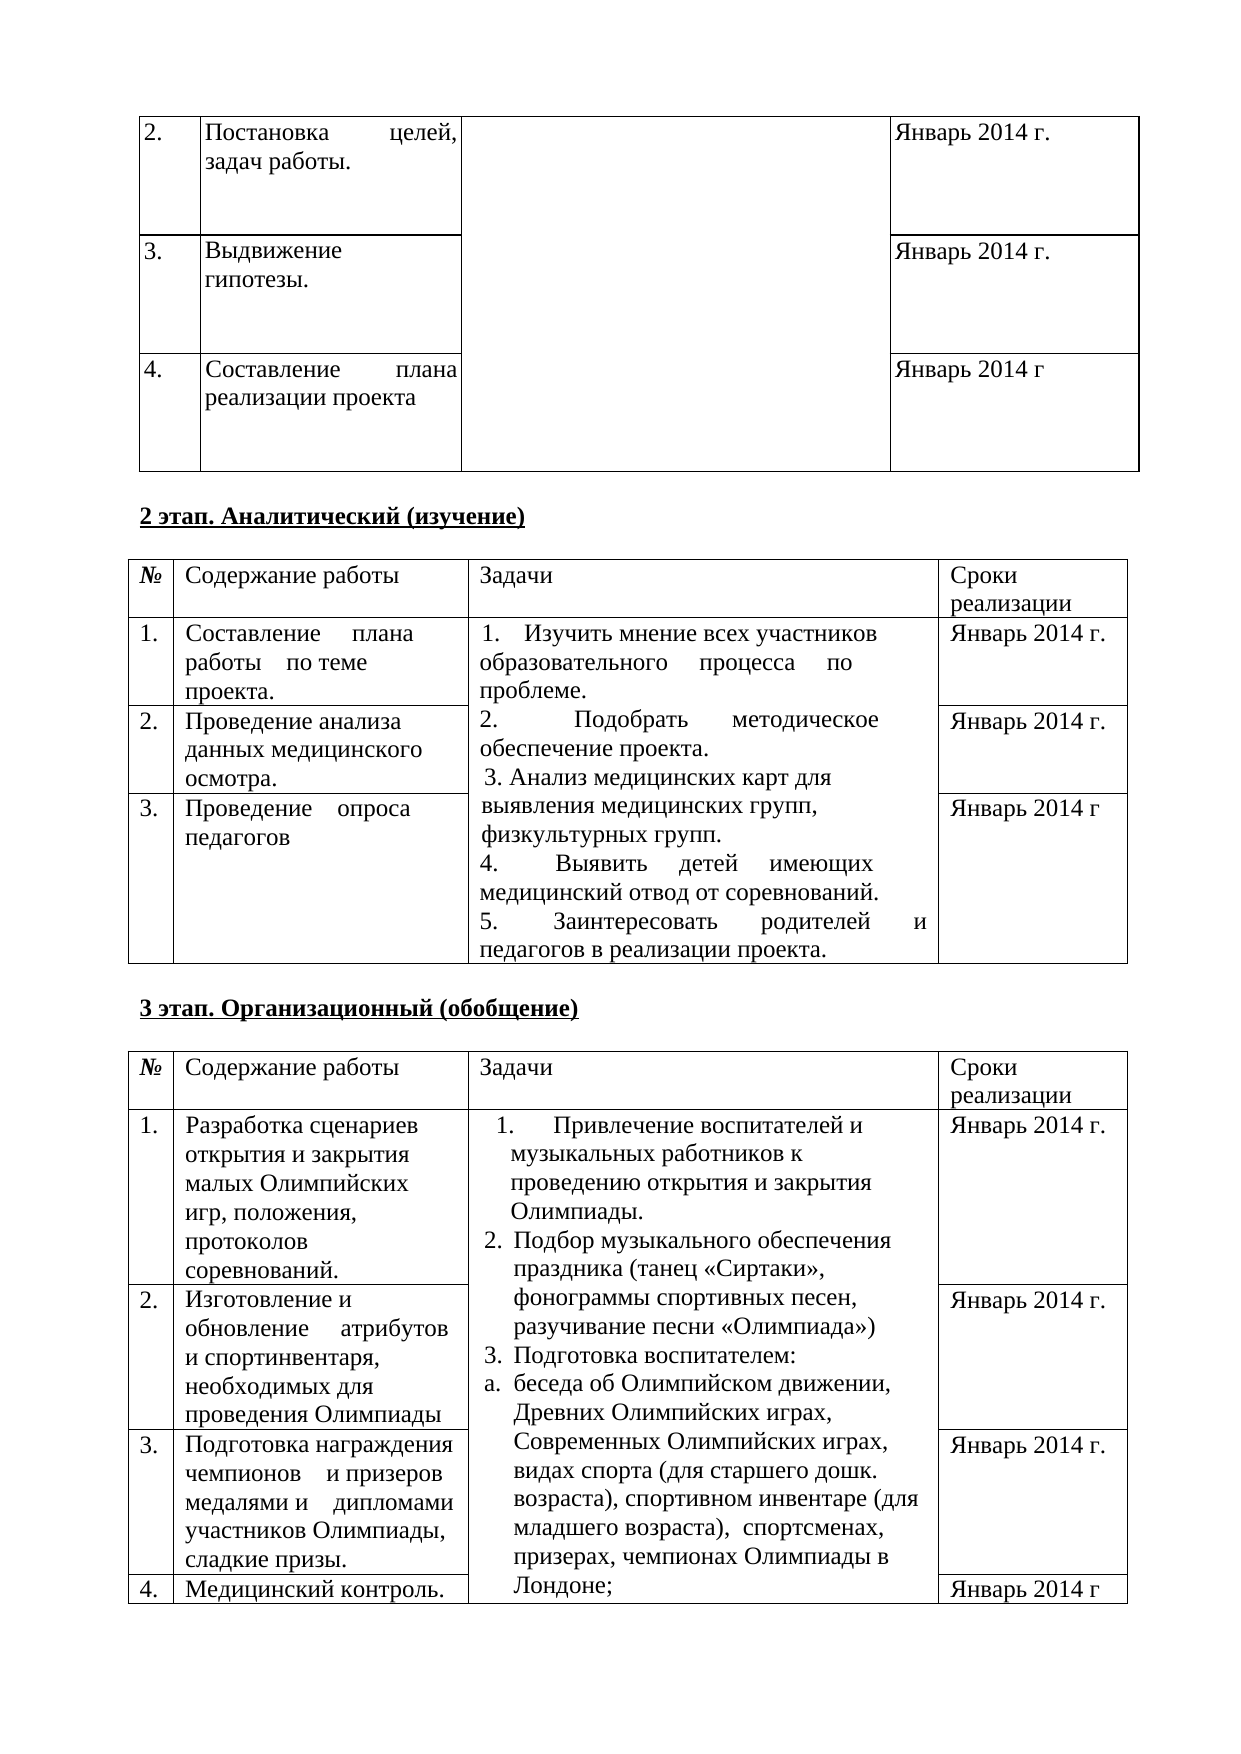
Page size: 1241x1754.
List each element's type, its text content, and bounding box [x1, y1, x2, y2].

text 2 этап. Аналитический (изучение) [139, 501, 1144, 530]
table_header Сроки реализации [939, 1052, 1127, 1109]
table_header Содержание работы [174, 1052, 468, 1109]
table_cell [462, 117, 890, 471]
table_cell 4. [140, 354, 200, 471]
table_cell Привлечение воспитателей и музыкальных работников к проведению открытия и закрытия Олимпиады. Подбор музыкального обеспечения праздника (танец «Сиртаки», фонограммы спортивных песен, разучивание песни «Олимпиада») Подготовка воспитателем: беседа об Олимпийском движении, Древних Олимпийских играх, Современных Олимпийских играх, видах спорта (для старшего дошк. возраста), спортивном инвентаре (для младшего возраста), спортсменах, призерах, чемпионах Олимпиады в Лондоне; разучивание стихов о спорте, пословиц, поговорках о ЗОЖ; проведение внутригруппового конкурса рисунков на выставку «Мы со спортом дружим». 4.Подготовка родителей: a.Обеспечение спортивной формой для участия соревнованиях, b. беседа-рассказ о спорте, c. совместные занятия спортом. 5. Медицинские работники: - обеспечение медицинского контроля при проведении соревнований; 6. Администрация ДОУ: - обеспечение медицинско-педагогического контроля за проведением Олимпиады. 7. Инструктора по физкультуре: - Организация и проведение церемонии открытия и закрытия Олимпийских игр (разработка сценариев, украшение зала); - Проведение соревнований, согласно положению соревнований; - обработка результатов Олимпиады для выявления победителей; - Награждение участников дипломами, медалями и призами участников соревнований; - организация фотовыставки «Малые Олимпийские игры», выставки детских рисунков «Мы со спортом дружим». [469, 1110, 938, 1603]
table_header № [129, 1052, 173, 1109]
table_cell 4. [129, 1575, 173, 1603]
table_header Содержание работы [174, 560, 468, 617]
table_cell Январь 2014 г. [891, 117, 1138, 234]
table_cell Выдвижение гипотезы. [201, 236, 461, 353]
table_cell Январь 2014 г. [939, 1430, 1127, 1573]
table_cell Медицинский контроль. [174, 1575, 468, 1603]
table_cell 3. [129, 794, 173, 963]
text 3 этап. Организационный (обобщение) [139, 993, 1144, 1022]
table_cell Январь 2014 г. [939, 1285, 1127, 1429]
table_cell 1. [129, 1110, 173, 1284]
table_header Сроки реализации [939, 560, 1127, 617]
table_cell 1. Изучить мнение всех участников образовательного процесса по проблеме. 2. Подобрать методическое обеспечение проекта. 3. Анализ медицинских карт для выявления медицинских групп, физкультурных групп. 4. Выявить детей имеющих медицинский отвод от соревнований. 5. Заинтересовать родителей и педагогов в реализации проекта. [469, 618, 938, 963]
table_cell Постановка целей, задач работы. [201, 117, 461, 234]
table_cell Январь 2014 г [939, 794, 1127, 963]
table_cell Составление плана работы по теме проекта. [174, 618, 468, 705]
table_header № [129, 560, 173, 617]
table_cell 2. [129, 706, 173, 792]
table_cell 1. [129, 618, 173, 705]
table_cell Январь 2014 г [891, 354, 1138, 471]
table_cell 3. [140, 236, 200, 353]
table_cell Январь 2014 г [939, 1575, 1127, 1603]
table_header Задачи [469, 560, 938, 617]
table_header Задачи [469, 1052, 938, 1109]
table_cell Январь 2014 г. [939, 618, 1127, 705]
table_cell 2. [140, 117, 200, 234]
table_cell Проведение анализа данных медицинского осмотра. [174, 706, 468, 792]
table_cell Составление плана реализации проекта [201, 354, 461, 471]
table_cell Подготовка награждения чемпионов и призеров медалями и дипломами участников Олимпиады, сладкие призы. [174, 1430, 468, 1573]
table_cell Проведение опроса педагогов [174, 794, 468, 963]
table_cell 2. [129, 1285, 173, 1429]
table_cell Изготовление и обновление атрибутов и спортинвентаря, необходимых для проведения Олимпиады [174, 1285, 468, 1429]
table_cell Январь 2014 г. [891, 236, 1138, 353]
table_cell Январь 2014 г. [939, 706, 1127, 792]
table_cell Январь 2014 г. [939, 1110, 1127, 1284]
table_cell Разработка сценариев открытия и закрытия малых Олимпийских игр, положения, протоколов соревнований. [174, 1110, 468, 1284]
table_cell 3. [129, 1430, 173, 1573]
